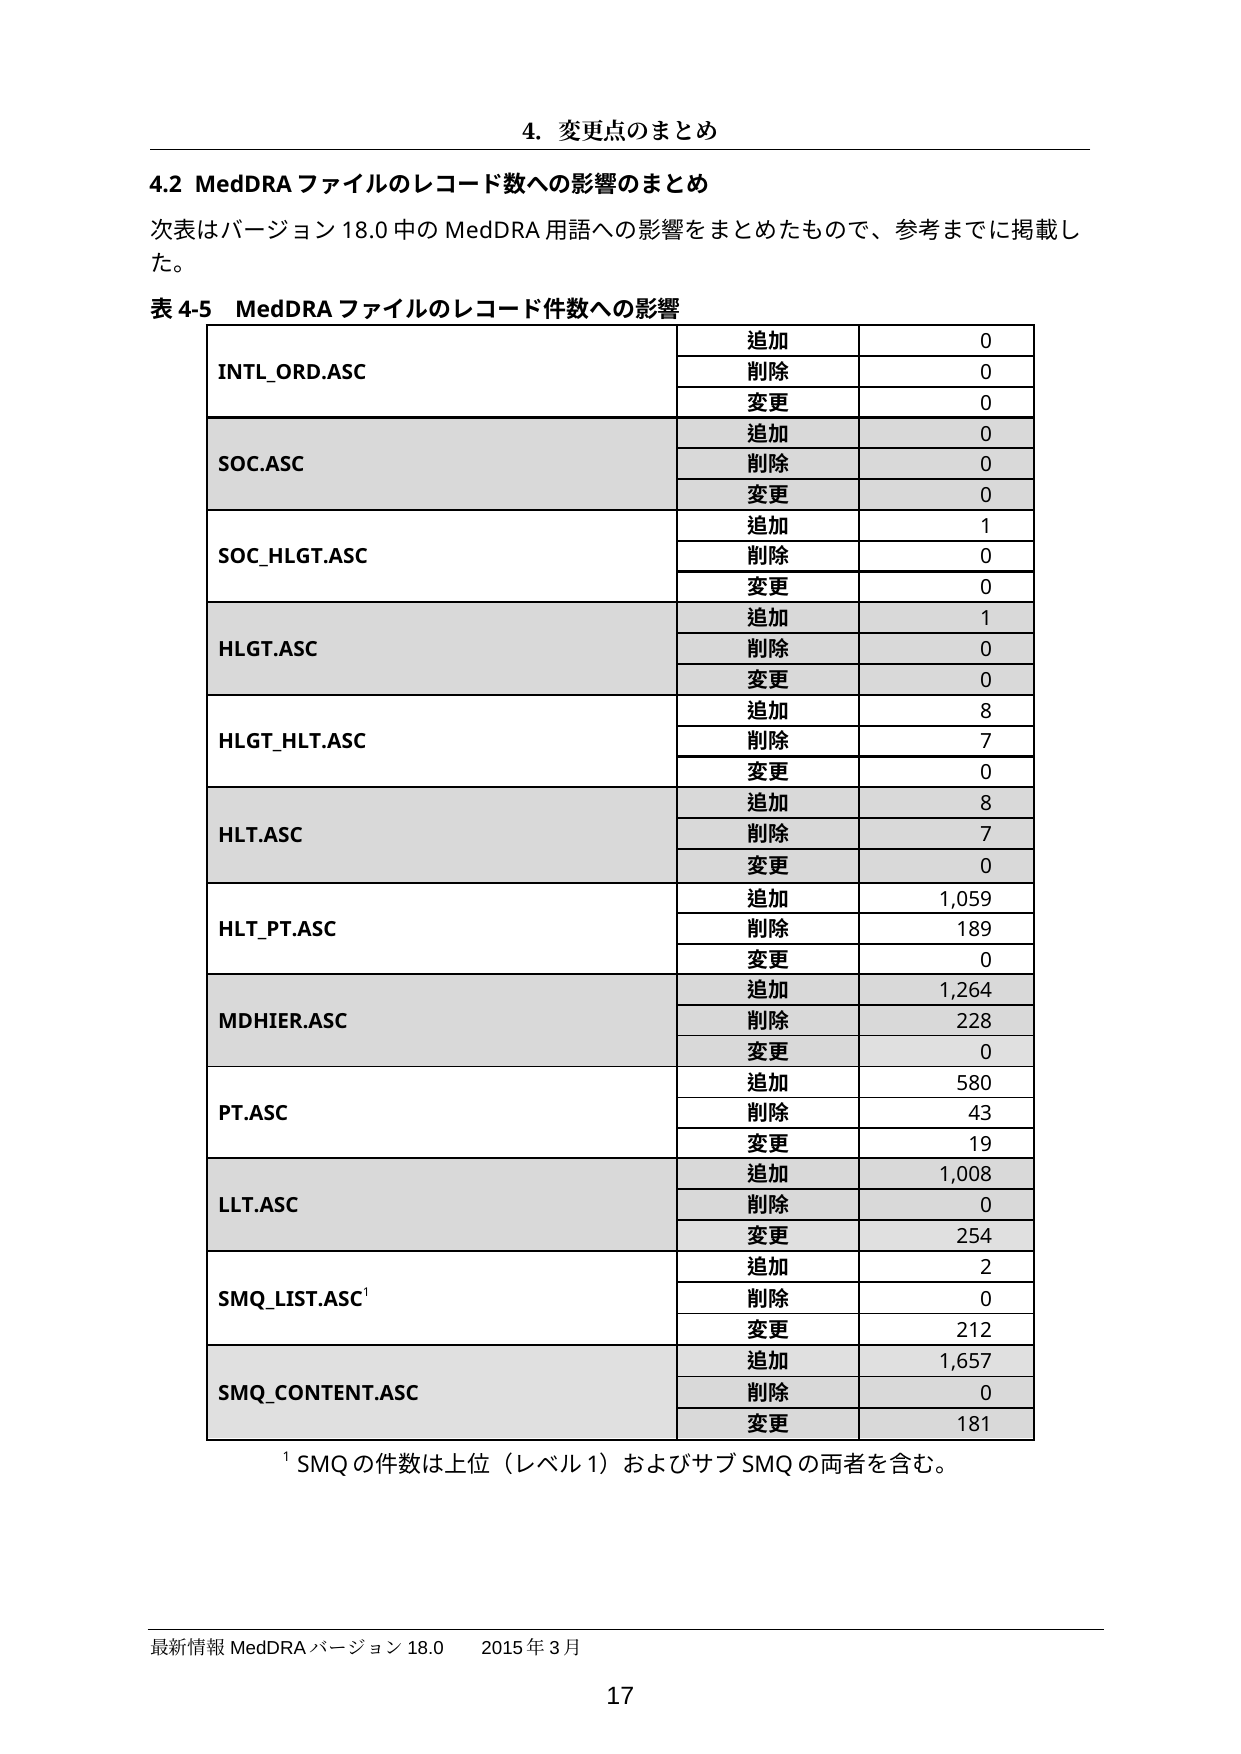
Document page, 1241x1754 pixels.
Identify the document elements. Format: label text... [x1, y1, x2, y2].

table_cell 8 [860, 788, 1033, 817]
table_cell 212 [860, 1314, 1033, 1344]
table_cell SOC.ASC [208, 419, 676, 509]
table_cell 削除 [678, 1098, 858, 1127]
table_cell 0 [860, 573, 1033, 601]
table_cell 189 [860, 914, 1033, 943]
table_header 追加 [678, 326, 858, 355]
table_cell 変更 [678, 850, 858, 882]
table_cell 0 [860, 542, 1033, 570]
table_cell 2 [860, 1252, 1033, 1281]
table_cell 追加 [678, 884, 858, 912]
table_cell 228 [860, 1006, 1033, 1035]
table_cell 削除 [678, 819, 858, 848]
table_cell 追加 [678, 419, 858, 447]
table_cell 削除 [678, 727, 858, 755]
table_cell 0 [860, 449, 1033, 478]
table_cell 追加 [678, 511, 858, 539]
table_cell 1 [860, 511, 1033, 539]
table_cell 0 [860, 1036, 1033, 1066]
table_cell 8 [860, 696, 1033, 724]
table_cell 0 [860, 665, 1033, 694]
table_cell 1,059 [860, 884, 1033, 912]
table_cell 変更 [678, 665, 858, 694]
table_cell 181 [860, 1409, 1033, 1438]
table_cell 追加 [678, 788, 858, 817]
table_cell 580 [860, 1067, 1033, 1096]
table_cell 追加 [678, 696, 858, 724]
table_cell SOC_HLGT.ASC [208, 511, 676, 601]
table_cell HLT_PT.ASC [208, 884, 676, 973]
table_cell 変更 [678, 758, 858, 786]
table_cell 0 [860, 357, 1033, 386]
table_cell 変更 [678, 388, 858, 416]
table_cell 追加 [678, 603, 858, 632]
text 表 4-5 MedDRAファイルのレコード件数への影響 [150, 291, 1090, 324]
table_cell 削除 [678, 914, 858, 943]
table_cell 削除 [678, 1006, 858, 1035]
table_cell 追加 [678, 1159, 858, 1188]
table_cell 追加 [678, 975, 858, 1004]
table_cell 1,008 [860, 1159, 1033, 1188]
table_cell 変更 [678, 1129, 858, 1157]
table_cell 変更 [678, 1221, 858, 1250]
table_cell 0 [860, 758, 1033, 786]
table_cell 43 [860, 1098, 1033, 1127]
table_cell PT.ASC [208, 1067, 676, 1157]
table_cell 0 [860, 1190, 1033, 1219]
table_cell 19 [860, 1129, 1033, 1157]
table_cell 0 [860, 1377, 1033, 1407]
table_cell 1,657 [860, 1346, 1033, 1376]
table_cell 1,264 [860, 975, 1033, 1004]
subtitle MedDRAファイルのレコード数への影響のまとめ [149, 166, 1090, 199]
table_cell 削除 [678, 1283, 858, 1313]
table_header INTL_ORD.ASC [208, 326, 676, 416]
table_cell 削除 [678, 449, 858, 478]
table_cell 変更 [678, 573, 858, 601]
table_cell 0 [860, 480, 1033, 509]
table_cell 削除 [678, 1377, 858, 1407]
table_cell 7 [860, 727, 1033, 755]
table_cell 変更 [678, 1314, 858, 1344]
table_cell 追加 [678, 1067, 858, 1096]
table_cell HLT.ASC [208, 788, 676, 882]
text 1 SMQの件数は上位（レベル1）およびサブSMQの両者を含む。 [150, 1446, 1090, 1479]
table_cell 0 [860, 388, 1033, 416]
table_cell 7 [860, 819, 1033, 848]
table_cell 追加 [678, 1252, 858, 1281]
table_cell 削除 [678, 634, 858, 663]
table_cell 0 [860, 634, 1033, 663]
table_cell 1 [860, 603, 1033, 632]
table_cell 削除 [678, 357, 858, 386]
table_cell SMQ_CONTENT.ASC [208, 1346, 676, 1438]
table_cell 0 [860, 1283, 1033, 1313]
table_cell HLGT_HLT.ASC [208, 696, 676, 786]
table_cell 変更 [678, 945, 858, 973]
table_cell SMQ_LIST.ASC1 [208, 1252, 676, 1344]
text 次表はバージョン18.0中のMedDRA用語への影響をまとめたもので、参考までに掲載した。 [150, 212, 1090, 278]
table_cell 0 [860, 945, 1033, 973]
table_cell 変更 [678, 480, 858, 509]
table_cell 0 [860, 850, 1033, 882]
table_cell 追加 [678, 1346, 858, 1376]
table_cell 変更 [678, 1036, 858, 1066]
table_cell MDHIER.ASC [208, 975, 676, 1066]
table_cell 削除 [678, 542, 858, 570]
table_cell 変更 [678, 1409, 858, 1438]
table_cell 削除 [678, 1190, 858, 1219]
table_cell HLGT.ASC [208, 603, 676, 694]
table_header 0 [860, 326, 1033, 355]
table_cell LLT.ASC [208, 1159, 676, 1250]
table_cell 0 [860, 419, 1033, 447]
table_cell 254 [860, 1221, 1033, 1250]
